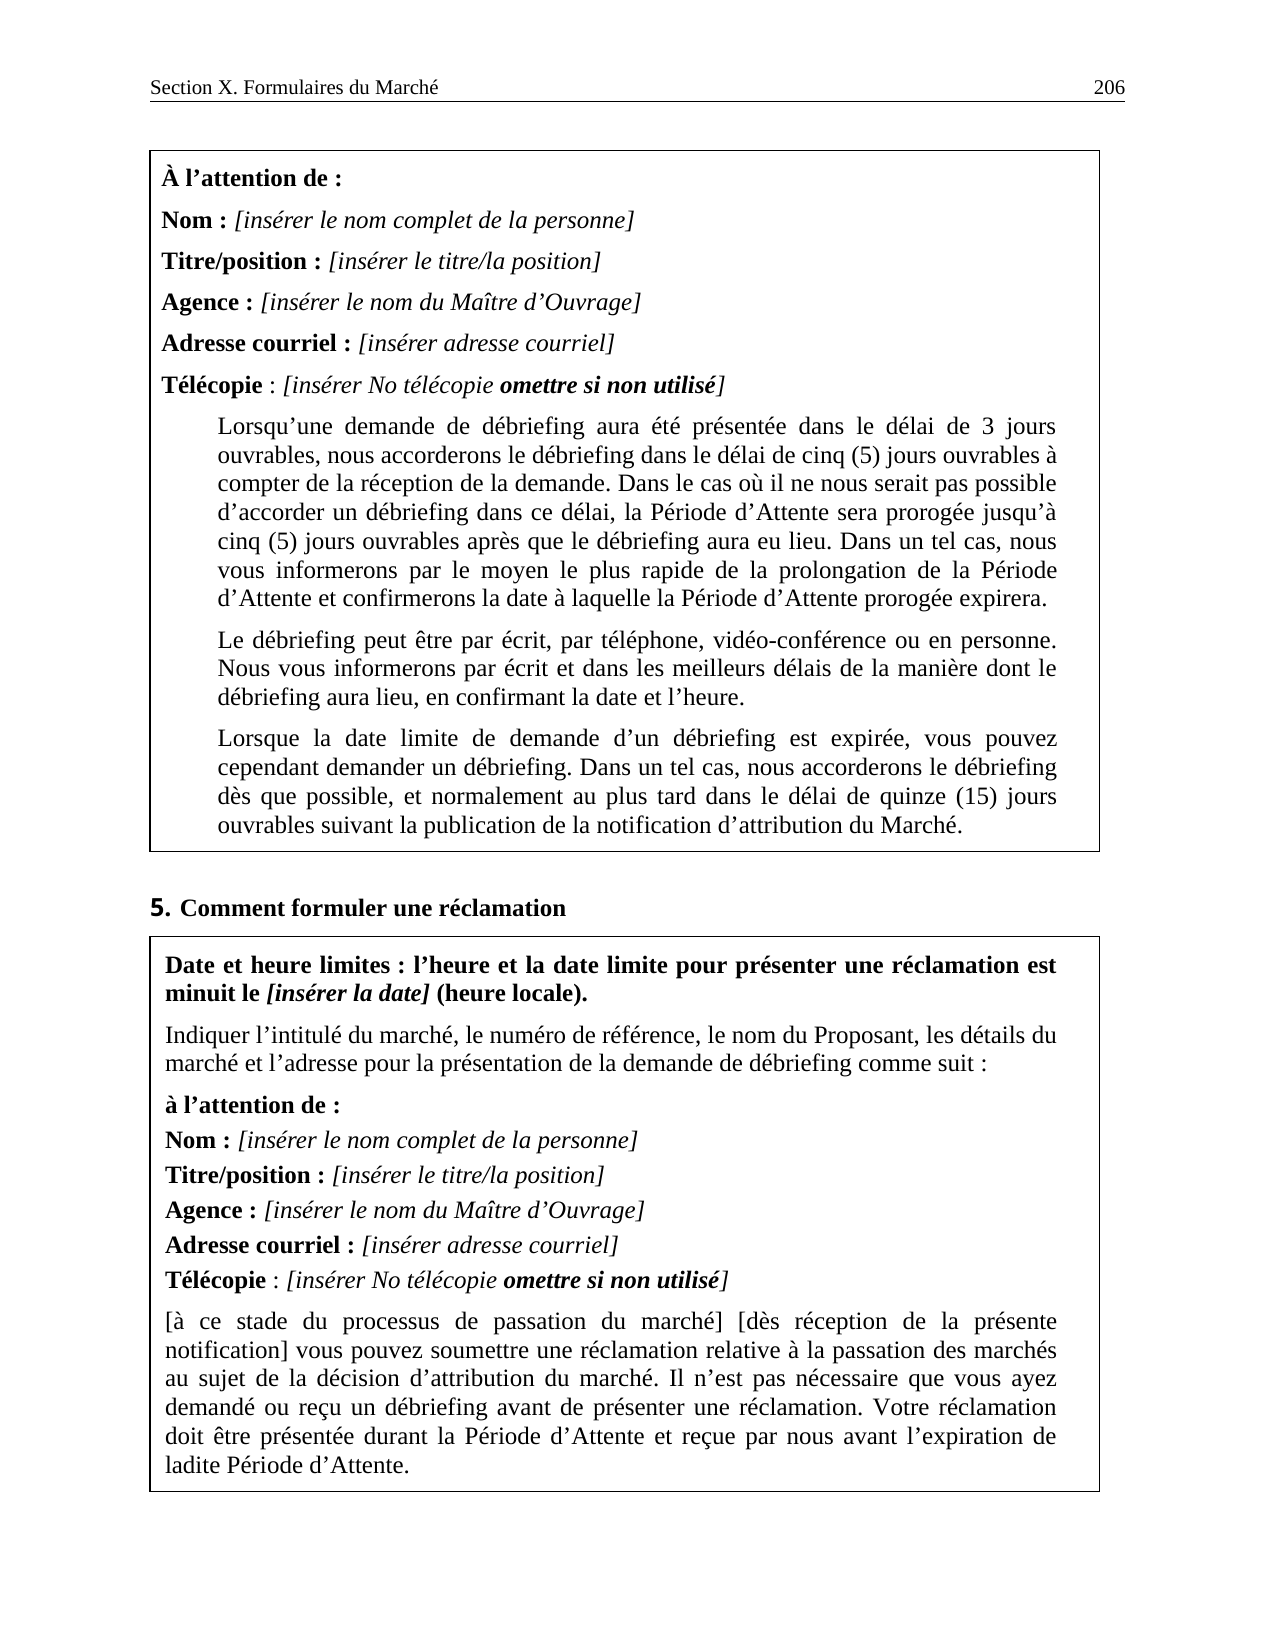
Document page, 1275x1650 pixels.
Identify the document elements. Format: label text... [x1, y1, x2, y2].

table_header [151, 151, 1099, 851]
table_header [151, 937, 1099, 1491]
list Comment formuler une réclamation [150, 889, 1095, 924]
